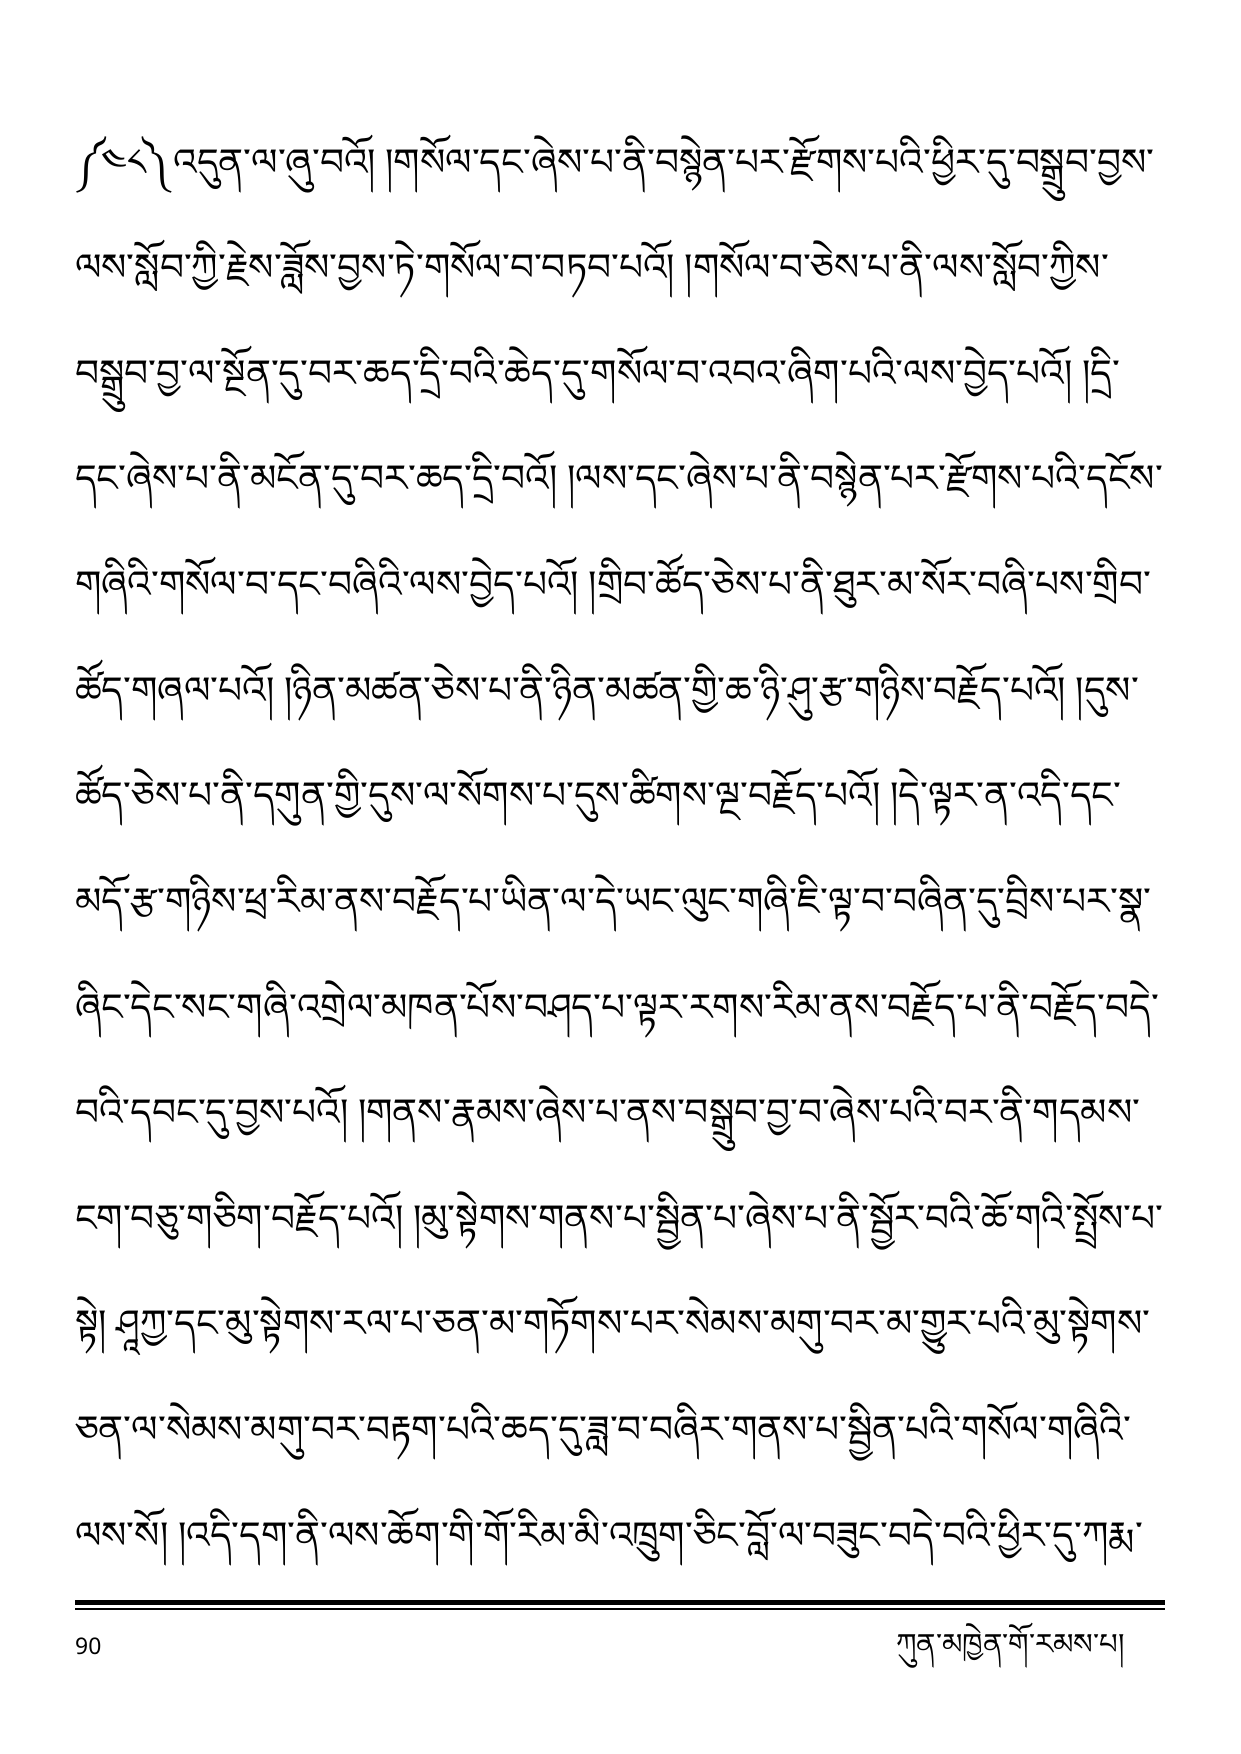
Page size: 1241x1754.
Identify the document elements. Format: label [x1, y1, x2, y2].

text [75, 120, 1165, 1599]
